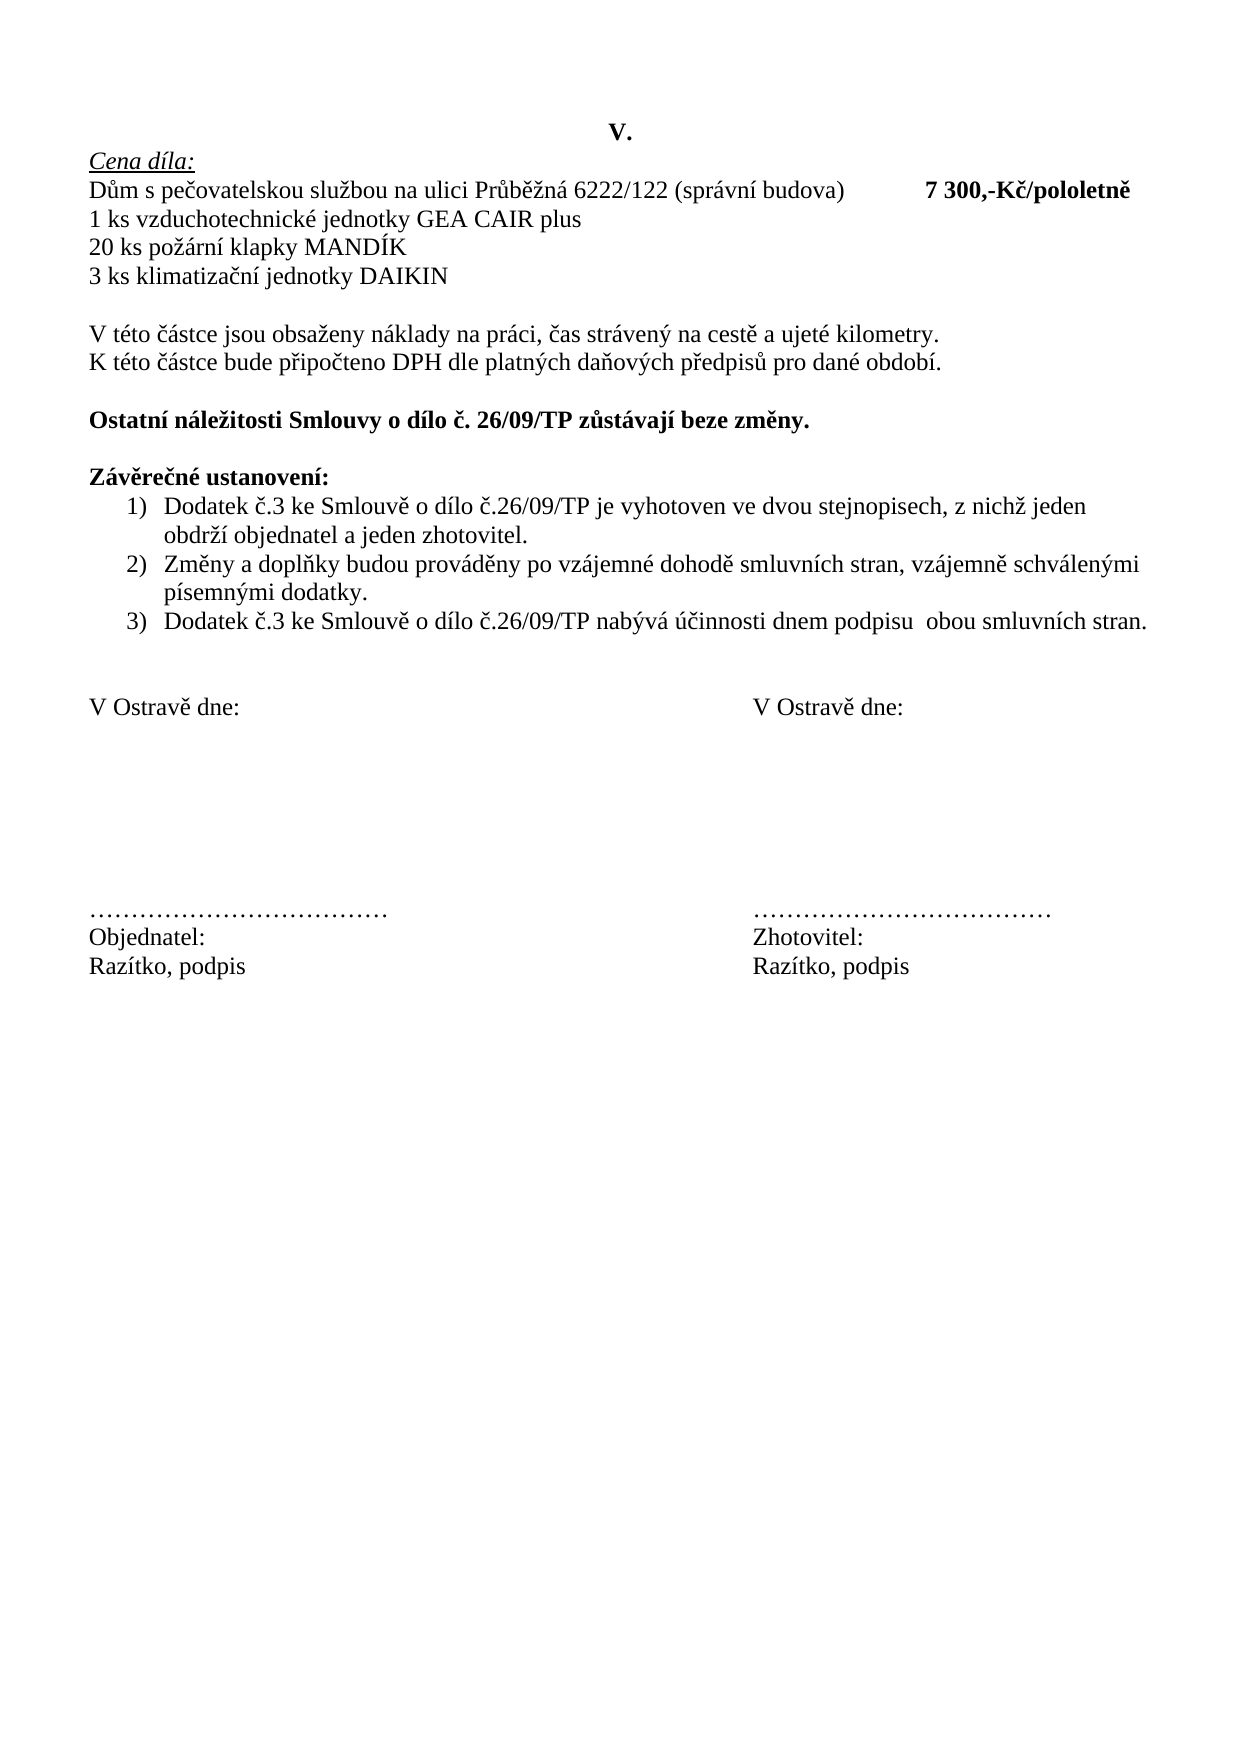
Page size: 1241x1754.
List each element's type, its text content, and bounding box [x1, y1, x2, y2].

text K této částce bude připočteno DPH dle platných daňových předpisů pro dané období. [89, 347, 1152, 376]
text ……………………………… ……………………………… [89, 894, 1152, 922]
text V. [89, 117, 1152, 146]
text Ostatní náležitosti Smlouvy o dílo č. 26/09/TP zůstávají beze změny. [89, 405, 1152, 434]
list Dodatek č.3 ke Smlouvě o dílo č.26/09/TP je vyhotoven ve dvou stejnopisech, z nichž jeden obdrží objednatel a jeden zhotovitel. [126, 491, 1152, 549]
text 3 ks klimatizační jednotky DAIKIN [89, 261, 1152, 290]
text V této částce jsou obsaženy náklady na práci, čas strávený na cestě a ujeté kilometry. [89, 319, 1152, 347]
text Razítko, podpis Razítko, podpis [89, 951, 1152, 980]
text Závěrečné ustanovení: [89, 462, 1152, 491]
text 20 ks požární klapky MANDÍK [89, 232, 1152, 261]
list Změny a doplňky budou prováděny po vzájemné dohodě smluvních stran, vzájemně schválenými písemnými dodatky. [126, 549, 1152, 606]
text Dům s pečovatelskou službou na ulici Průběžná 6222/122 (správní budova) 7 300,-Kč/pololetně [89, 175, 1152, 204]
list Dodatek č.3 ke Smlouvě o dílo č.26/09/TP nabývá účinnosti dnem podpisu obou smluvních stran. [126, 606, 1152, 635]
text Objednatel: Zhotovitel: [89, 922, 1152, 951]
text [89, 204, 1152, 232]
text Cena díla: [89, 146, 1152, 175]
text V Ostravě dne: V Ostravě dne: [89, 692, 1152, 721]
